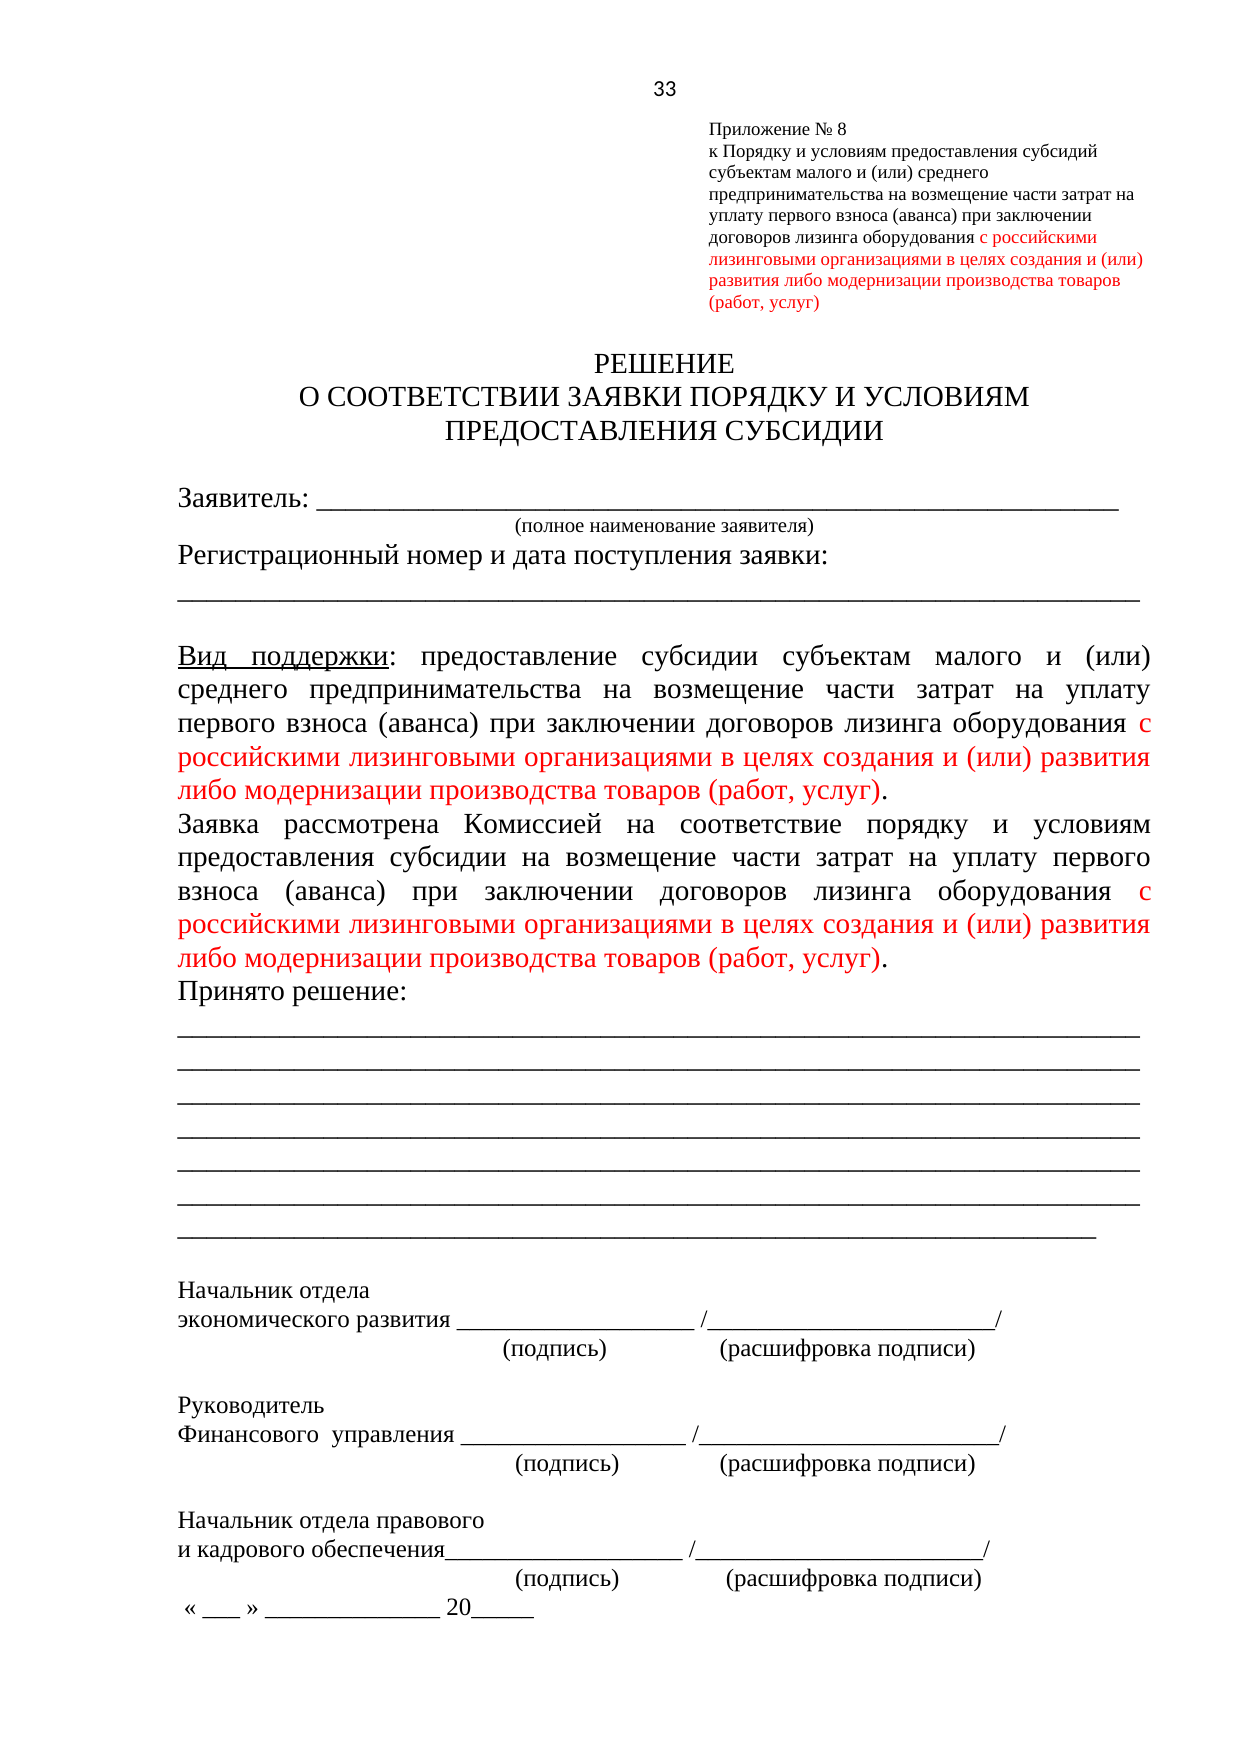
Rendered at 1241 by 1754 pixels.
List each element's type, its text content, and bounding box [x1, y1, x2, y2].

text экономического развития ___________________ /_______________________/ [177, 1304, 1152, 1333]
text к Порядку и условиям предоставления субсидий субъектам малого и (или) среднего предпринимательства на возмещение части затрат на уплату первого взноса (аванса) при заключении договоров лизинга оборудования с российскими лизинговыми организациями в целях создания и (или) развития либо модернизации производства товаров (работ, услуг) [709, 140, 1152, 312]
text « ___ » ______________ 20_____ [177, 1592, 1152, 1620]
text Заявка рассмотрена Комиссией на соответствие порядку и условиям предоставления субсидии на возмещение части затрат на уплату первого взноса (аванса) при заключении договоров лизинга оборудования с российскими лизинговыми организациями в целях создания и (или) развития либо модернизации производства товаров (работ, услуг). [177, 806, 1152, 973]
text Принято решение: [177, 973, 1152, 1007]
text Вид поддержки: предоставление субсидии субъектам малого и (или) среднего предпринимательства на возмещение части затрат на уплату первого взноса (аванса) при заключении договоров лизинга оборудования с российскими лизинговыми организациями в целях создания и (или) развития либо модернизации производства товаров (работ, услуг). [177, 638, 1152, 806]
text (подпись) (расшифровка подписи) [177, 1563, 1152, 1592]
text РЕШЕНИЕ [177, 346, 1152, 379]
text Приложение № 8 [709, 118, 1152, 140]
text Начальник отдела правового [177, 1505, 1152, 1534]
text Заявитель: _______________________________________________________ [177, 480, 1152, 513]
text (подпись) (расшифровка подписи) [177, 1448, 1152, 1477]
text ___________________________________________________________________________________________________________________________________________________________________________________________________________________________________________________________________________________________________________________________________________________________________________________________________________________________________________________________________________ [177, 1007, 1152, 1242]
text Руководитель [177, 1390, 1152, 1419]
text и кадрового обеспечения___________________ /_______________________/ [177, 1534, 1152, 1563]
text (полное наименование заявителя) [177, 513, 1152, 537]
text Финансового управления __________________ /________________________/ [177, 1419, 1152, 1448]
text Регистрационный номер и дата поступления заявки: __________________________________________________________________ [177, 537, 1152, 604]
text О СООТВЕТСТВИИ ЗАЯВКИ ПОРЯДКУ И УСЛОВИЯМ ПРЕДОСТАВЛЕНИЯ СУБСИДИИ [177, 379, 1152, 446]
text Начальник отдела [177, 1275, 1152, 1304]
text (подпись) (расшифровка подписи) [177, 1333, 1152, 1362]
